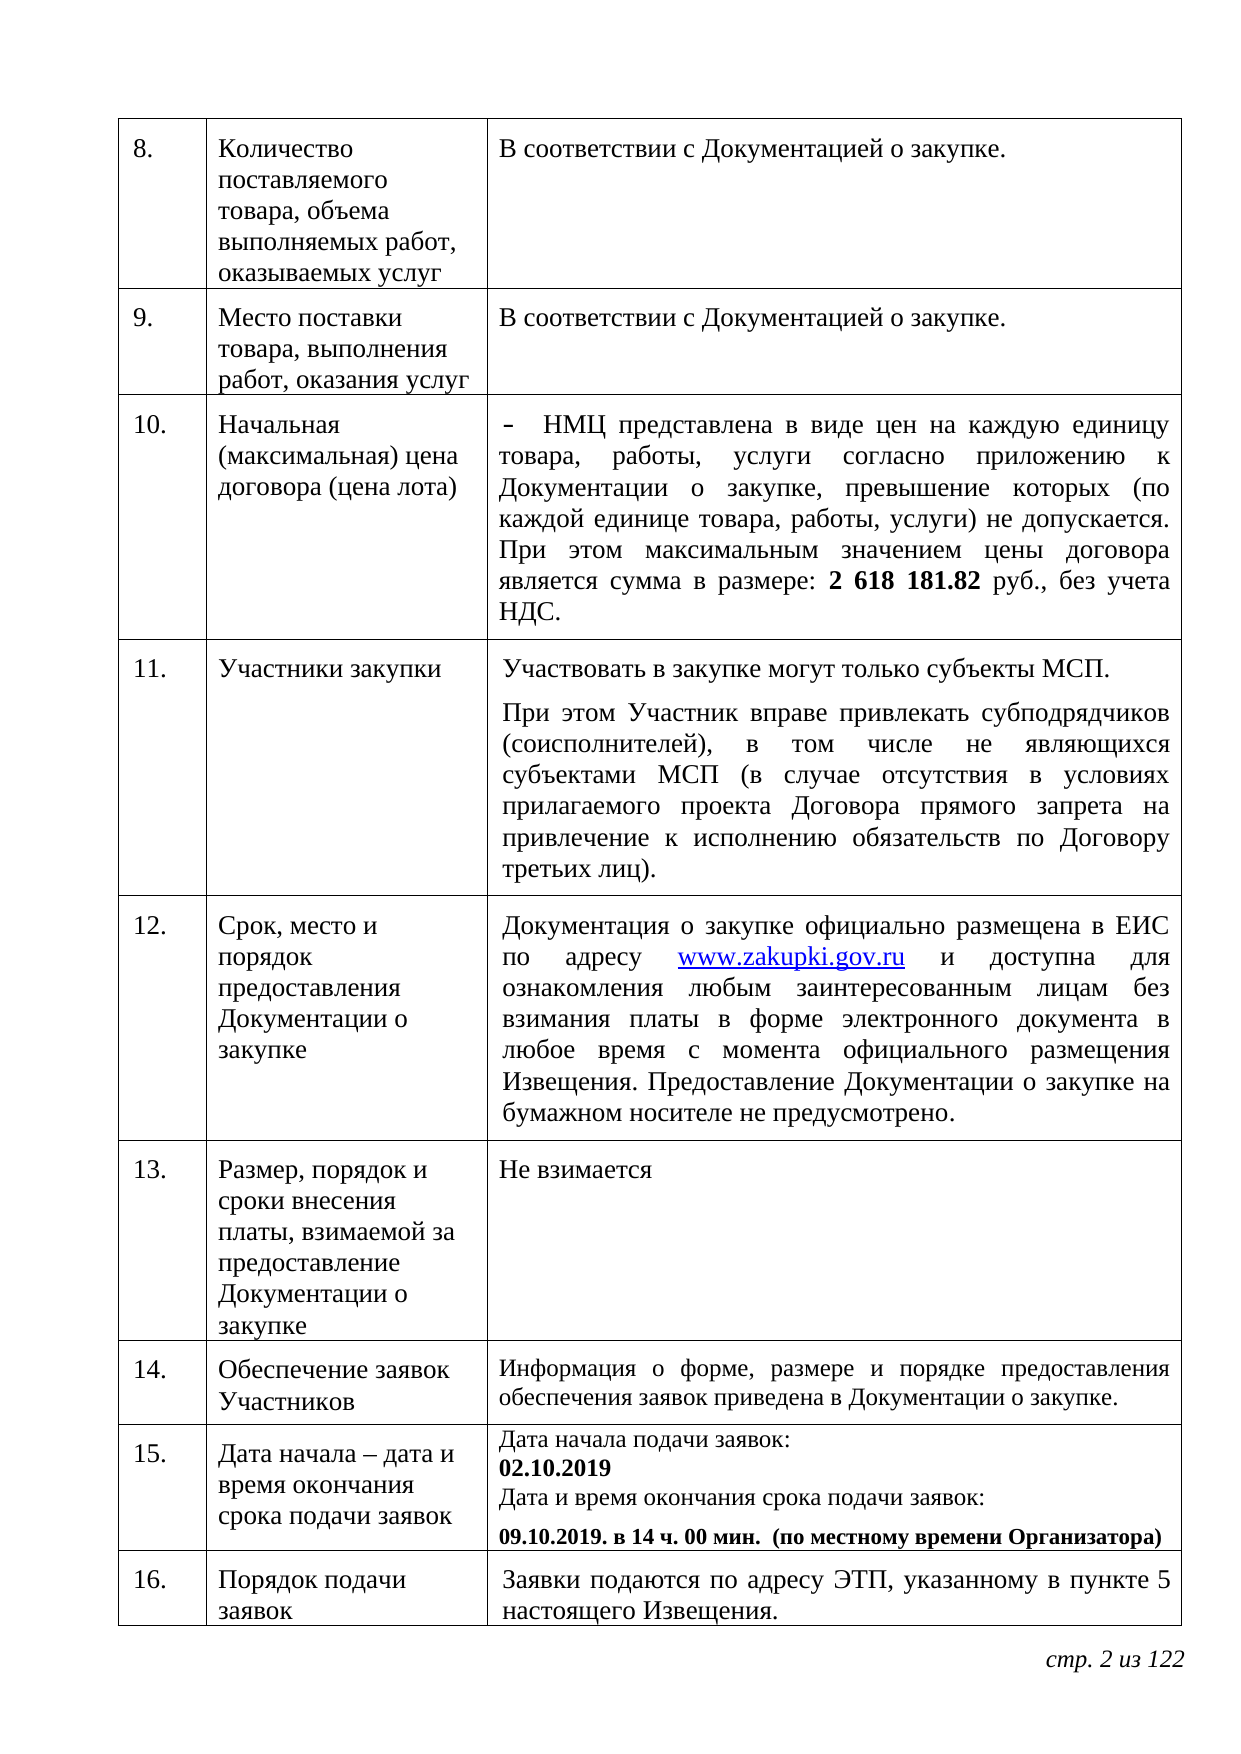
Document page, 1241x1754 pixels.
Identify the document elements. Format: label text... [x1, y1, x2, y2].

table_cell Не взимается [488, 1141, 1181, 1340]
table_cell [119, 1141, 206, 1340]
table_cell Информация о форме, размере и порядке предоставления обеспечения заявок приведена в Документации о закупке. [488, 1341, 1181, 1423]
table_cell [119, 119, 206, 287]
table_cell [119, 289, 206, 394]
table_cell Место поставки товара, выполнения работ, оказания услуг [207, 289, 487, 394]
table_cell В соответствии с Документацией о закупке. [488, 119, 1181, 287]
table_cell [119, 1551, 206, 1625]
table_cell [488, 1551, 1181, 1625]
table_cell Размер, порядок и сроки внесения платы, взимаемой за предоставление Документации о закупке [207, 1141, 487, 1340]
table_cell [119, 896, 206, 1139]
table_cell Срок, место и порядок предоставления Документации о закупке [207, 896, 487, 1139]
table_cell Участники закупки [207, 640, 487, 895]
table_cell Участвовать в закупке могут только субъекты МСП. При этом Участник вправе привлекать субподрядчиков (соисполнителей), в том числе не являющихся субъектами МСП (в случае отсутствия в условиях прилагаемого проекта Договора прямого запрета на привлечение к исполнению обязательств по Договору третьих лиц). [488, 640, 1181, 895]
table_cell НМЦ представлена в виде цен на каждую единицу товара, работы, услуги согласно приложению к Документации о закупке, превышение которых (по каждой единице товара, работы, услуги) не допускается. При этом максимальным значением цены договора является сумма в размере: 2 618 181.82 руб., без учета НДС. [488, 395, 1181, 639]
table_cell [119, 640, 206, 895]
table_cell Начальная (максимальная) цена договора (цена лота) [207, 395, 487, 639]
table_cell В соответствии с Документацией о закупке. [488, 289, 1181, 394]
table_cell [119, 395, 206, 639]
table_cell Количество поставляемого товара, объема выполняемых работ, оказываемых услуг [207, 119, 487, 287]
table_cell Дата начала подачи заявок: 02.10.2019 Дата и время окончания срока подачи заявок: 09.10.2019. в 14 ч. 00 мин. (по местному времени Организатора) [488, 1425, 1181, 1549]
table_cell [207, 1551, 487, 1625]
table_cell Дата начала – дата и время окончания срока подачи заявок [207, 1425, 487, 1549]
table_cell [119, 1341, 206, 1423]
table_cell Документация о закупке официально размещена в ЕИС по адресу www.zakupki.gov.ru и доступна для ознакомления любым заинтересованным лицам без взимания платы в форме электронного документа в любое время с момента официального размещения Извещения. Предоставление Документации о закупке на бумажном носителе не предусмотрено. [488, 896, 1181, 1139]
table_cell Обеспечение заявок Участников [207, 1341, 487, 1423]
table_cell [119, 1425, 206, 1549]
